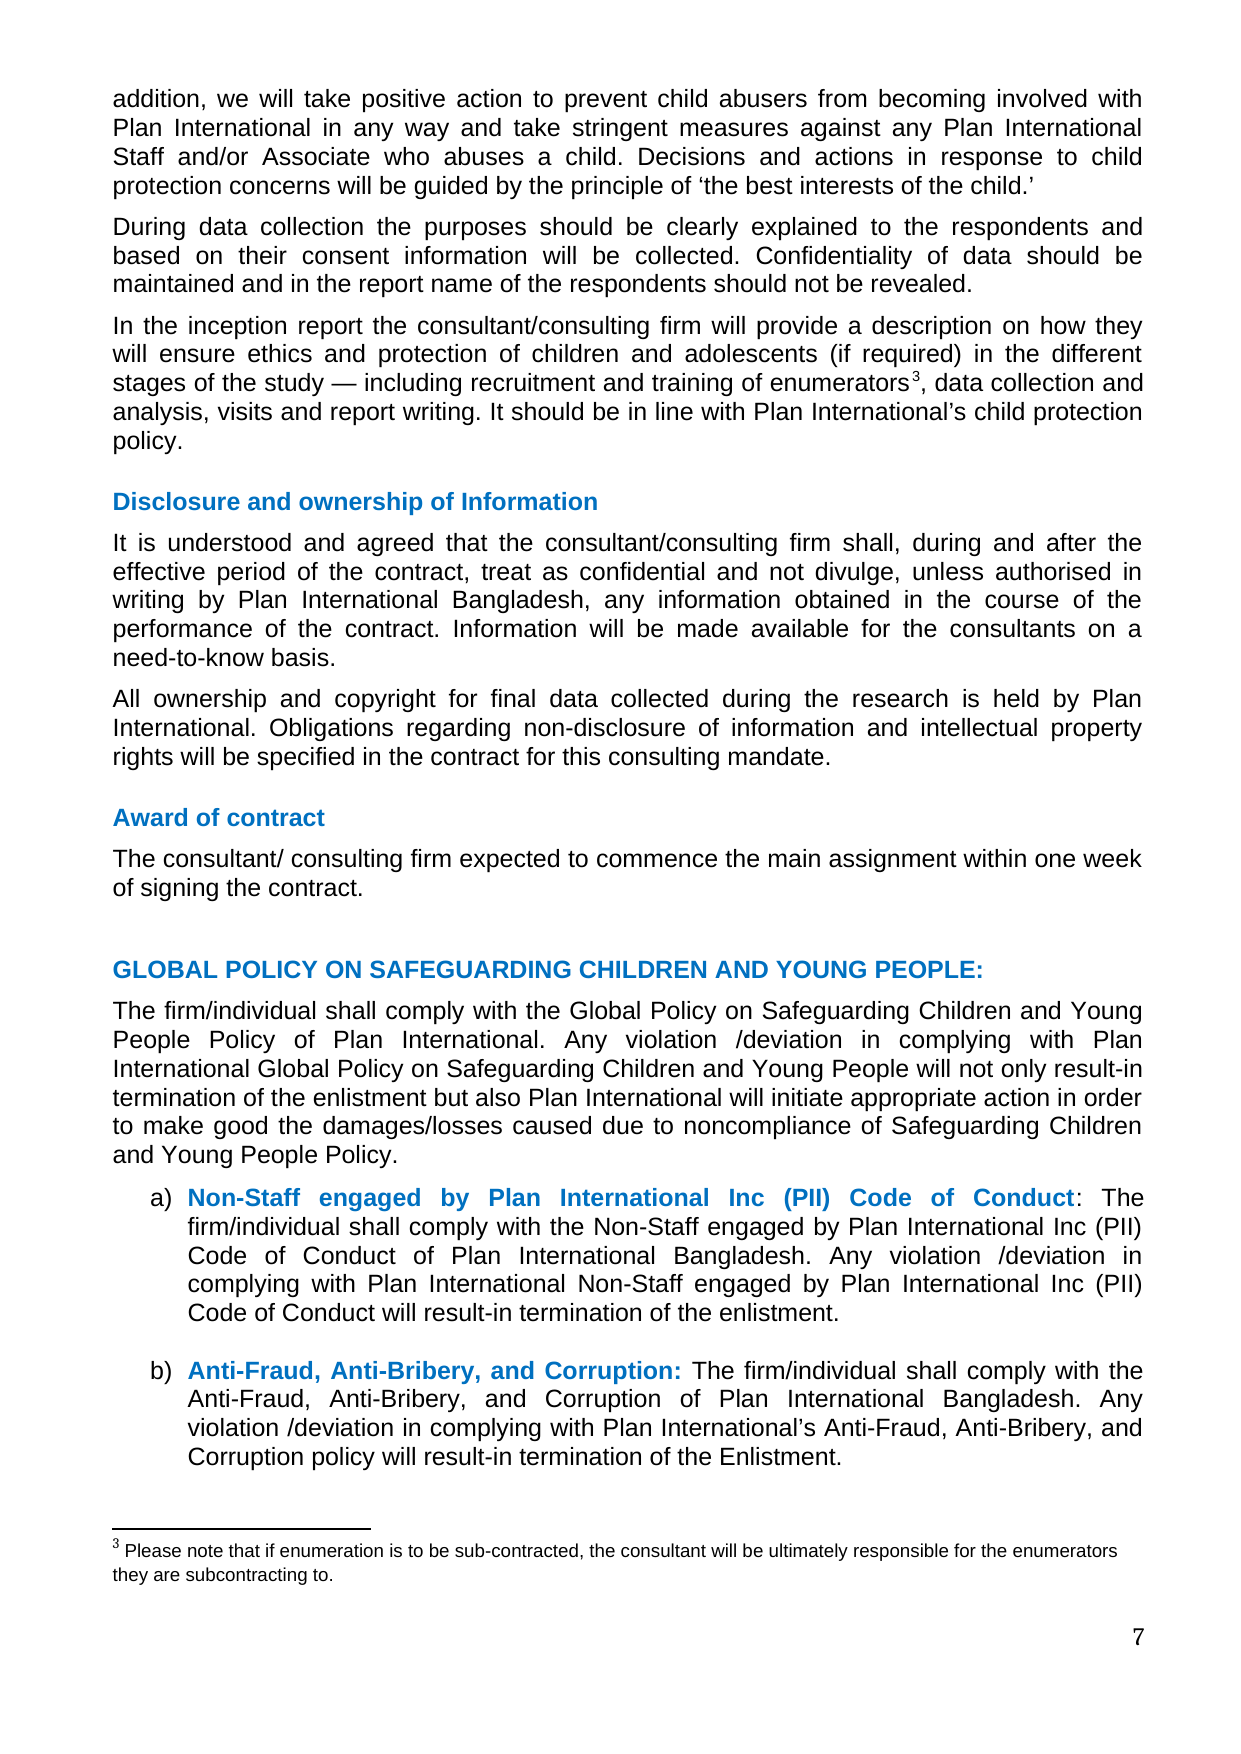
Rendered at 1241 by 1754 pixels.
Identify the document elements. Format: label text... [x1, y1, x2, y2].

text The consultant/ consulting firm expected to commence the main assignment within one week of signing the contract. [112, 844, 1144, 901]
list Non-Staff engaged by Plan International Inc (PII) Code of Conduct: The firm/individual shall comply with the Non-Staff engaged by Plan International Inc (PII) Code of Conduct of Plan International Bangladesh. Any violation /deviation in complying with Plan International Non-Staff engaged by Plan International Inc (PII) Code of Conduct will result-in termination of the enlistment. [150, 1183, 1144, 1327]
text All ownership and copyright for final data collected during the research is held by Plan International. Obligations regarding non-disclosure of information and intellectual property rights will be specified in the contract for this consulting mandate. [112, 684, 1144, 770]
text The firm/individual shall comply with the Global Policy on Safeguarding Children and Young People Policy of Plan International. Any violation /deviation in complying with Plan International Global Policy on Safeguarding Children and Young People will not only result-in termination of the enlistment but also Plan International will initiate appropriate action in order to make good the damages/losses caused due to noncompliance of Safeguarding Children and Young People Policy. [112, 996, 1144, 1169]
text GLOBAL POLICY ON SAFEGUARDING CHILDREN AND YOUNG PEOPLE: [112, 955, 1144, 984]
text Disclosure and ownership of Information [112, 487, 1144, 515]
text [112, 84, 1144, 199]
text During data collection the purposes should be clearly explained to the respondents and based on their consent information will be collected. Confidentiality of data should be maintained and in the report name of the respondents should not be revealed. [112, 212, 1144, 298]
text Award of contract [112, 802, 1144, 831]
text In the inception report the consultant/consulting firm will provide a description on how they will ensure ethics and protection of children and adolescents (if required) in the different stages of the study — including recruitment and training of enumerators, data collection and analysis, visits and report writing. It should be in line with Plan International’s child protection policy. [112, 311, 1144, 454]
text It is understood and agreed that the consultant/consulting firm shall, during and after the effective period of the contract, treat as confidential and not divulge, unless authorised in writing by Plan International Bangladesh, any information obtained in the course of the performance of the contract. Information will be made available for the consultants on a need-to-know basis. [112, 528, 1144, 672]
list Anti-Fraud, Anti-Bribery, and Corruption: The firm/individual shall comply with the Anti-Fraud, Anti-Bribery, and Corruption of Plan International Bangladesh. Any violation /deviation in complying with Plan International’s Anti-Fraud, Anti-Bribery, and Corruption policy will result-in termination of the Enlistment. [150, 1356, 1144, 1471]
